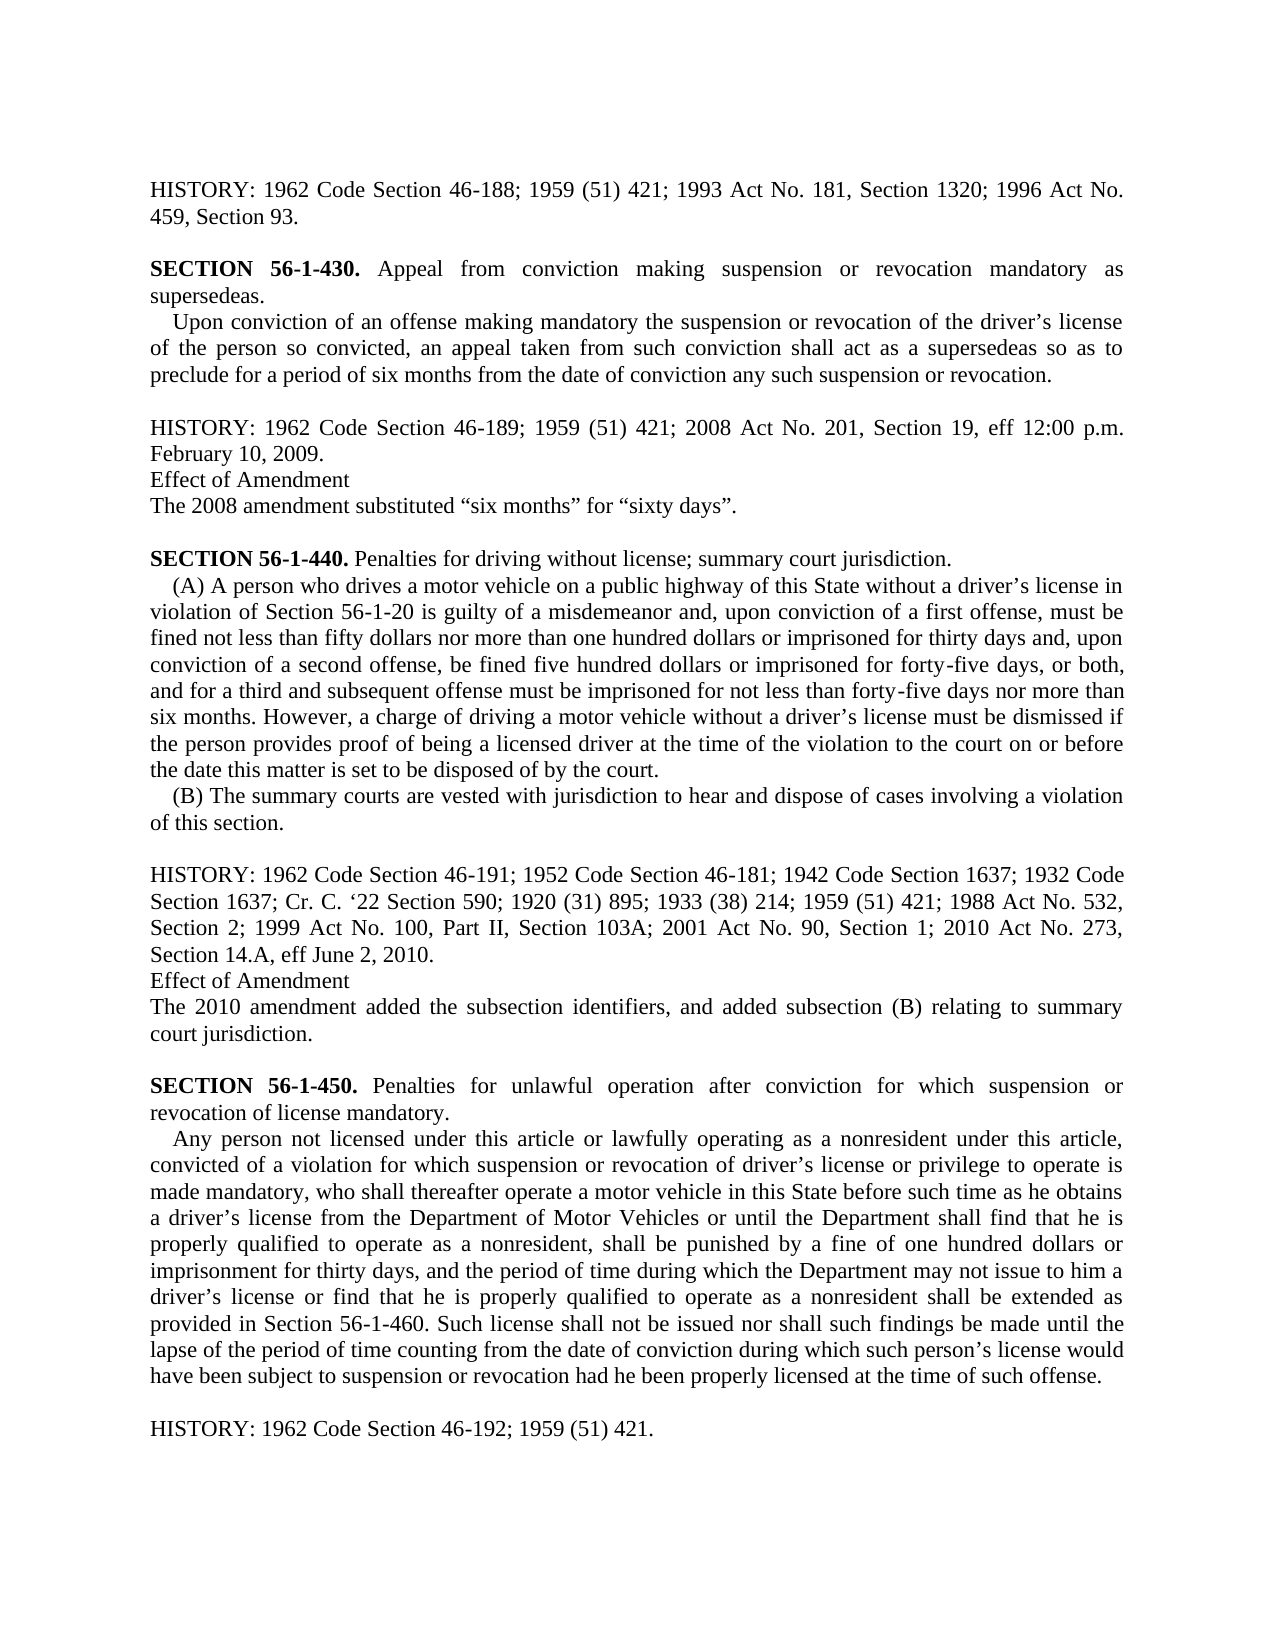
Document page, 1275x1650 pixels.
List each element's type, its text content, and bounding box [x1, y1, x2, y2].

text (B) The summary courts are vested with jurisdiction to hear and dispose of cases involving a violation of this section. [150, 782, 1125, 835]
text HISTORY: 1962 Code Section 46-191; 1952 Code Section 46-181; 1942 Code Section 1637; 1932 Code Section 1637; Cr. C. ‘22 Section 590; 1920 (31) 895; 1933 (38) 214; 1959 (51) 421; 1988 Act No. 532, Section 2; 1999 Act No. 100, Part II, Section 103A; 2001 Act No. 90, Section 1; 2010 Act No. 273, Section 14.A, eff June 2, 2010. [150, 862, 1125, 967]
text HISTORY: 1962 Code Section 46-192; 1959 (51) 421. [150, 1415, 1125, 1441]
text HISTORY: 1962 Code Section 46-188; 1959 (51) 421; 1993 Act No. 181, Section 1320; 1996 Act No. 459, Section 93. [150, 176, 1125, 229]
text SECTION 56-1-430. Appeal from conviction making suspension or revocation mandatory as supersedeas. [150, 255, 1125, 308]
text The 2008 amendment substituted “six months” for “sixty days”. [150, 493, 1125, 519]
text (A) A person who drives a motor vehicle on a public highway of this State without a driver’s license in violation of Section 56-1-20 is guilty of a misdemeanor and, upon conviction of a first offense, must be fined not less than fifty dollars nor more than one hundred dollars or imprisoned for thirty days and, upon conviction of a second offense, be fined five hundred dollars or imprisoned for forty-five days, or both, and for a third and subsequent offense must be imprisoned for not less than forty-five days nor more than six months. However, a charge of driving a motor vehicle without a driver’s license must be dismissed if the person provides proof of being a licensed driver at the time of the violation to the court on or before the date this matter is set to be disposed of by the court. [150, 572, 1125, 782]
text HISTORY: 1962 Code Section 46-189; 1959 (51) 421; 2008 Act No. 201, Section 19, eff 12:00 p.m. February 10, 2009. [150, 413, 1125, 466]
text Upon conviction of an offense making mandatory the suspension or revocation of the driver’s license of the person so convicted, an appeal taken from such conviction shall act as a supersedeas so as to preclude for a period of six months from the date of conviction any such suspension or revocation. [150, 308, 1125, 387]
text The 2010 amendment added the subsection identifiers, and added subsection (B) relating to summary court jurisdiction. [150, 993, 1125, 1046]
text SECTION 56-1-450. Penalties for unlawful operation after conviction for which suspension or revocation of license mandatory. [150, 1072, 1125, 1125]
text SECTION 56-1-440. Penalties for driving without license; summary court jurisdiction. [150, 545, 1125, 572]
text Any person not licensed under this article or lawfully operating as a nonresident under this article, convicted of a violation for which suspension or revocation of driver’s license or privilege to operate is made mandatory, who shall thereafter operate a motor vehicle in this State before such time as he obtains a driver’s license from the Department of Motor Vehicles or until the Department shall find that he is properly qualified to operate as a nonresident, shall be punished by a fine of one hundred dollars or imprisonment for thirty days, and the period of time during which the Department may not issue to him a driver’s license or find that he is properly qualified to operate as a nonresident shall be extended as provided in Section 56-1-460. Such license shall not be issued nor shall such findings be made until the lapse of the period of time counting from the date of conviction during which such person’s license would have been subject to suspension or revocation had he been properly licensed at the time of such offense. [150, 1125, 1125, 1389]
text Effect of Amendment [150, 466, 1125, 493]
text Effect of Amendment [150, 967, 1125, 993]
